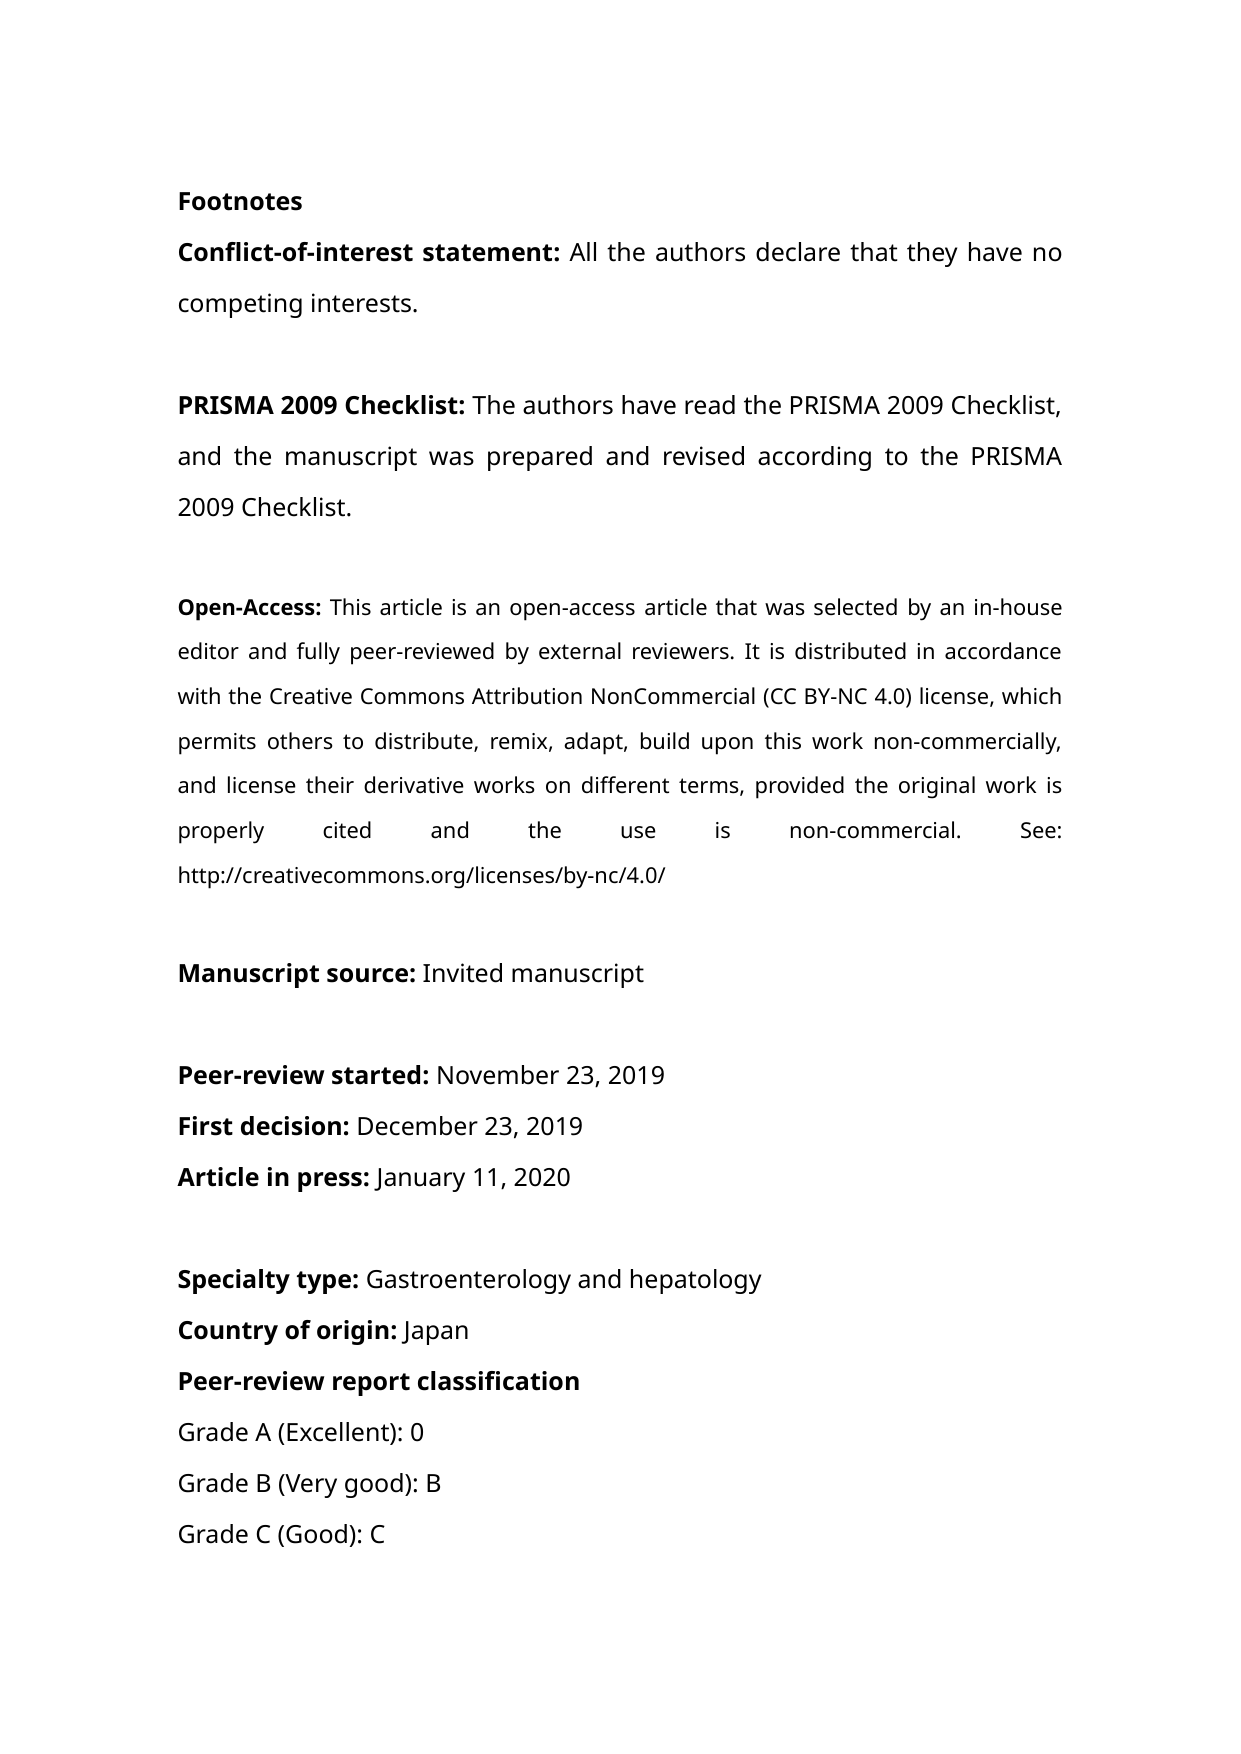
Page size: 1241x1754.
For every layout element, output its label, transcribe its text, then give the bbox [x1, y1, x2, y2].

text Footnotes [177, 183, 1063, 217]
text Open-Access: This article is an open-access article that was selected by an in-house editor and fully peer-reviewed by external reviewers. It is distributed in accordance with the Creative Commons Attribution NonCommercial (CC BY-NC 4.0) license, which permits others to distribute, remix, adapt, build upon this work non-commercially, and license their derivative works on different terms, provided the original work is properly cited and the use is non-commercial. See: http://creativecommons.org/licenses/by-nc/4.0/ [177, 592, 1063, 889]
text Article in press: January 11, 2020 [177, 1159, 1063, 1194]
text Grade C (Good): C [177, 1517, 1063, 1551]
text First decision: December 23, 2019 [177, 1108, 1063, 1143]
text Grade A (Excellent): 0 [177, 1415, 1063, 1449]
text PRISMA 2009 Checklist: The authors have read the PRISMA 2009 Checklist, and the manuscript was prepared and revised according to the PRISMA 2009 Checklist. [177, 387, 1063, 523]
text Conflict-of-interest statement: All the authors declare that they have no competing interests. [177, 234, 1063, 319]
text Grade B (Very good): B [177, 1466, 1063, 1500]
text Country of origin: Japan [177, 1313, 1063, 1347]
text Peer-review report classification [177, 1364, 1063, 1398]
text Manuscript source: Invited manuscript [177, 955, 1063, 989]
text Peer-review started: November 23, 2019 [177, 1057, 1063, 1092]
text Specialty type: Gastroenterology and hepatology [177, 1262, 1063, 1296]
